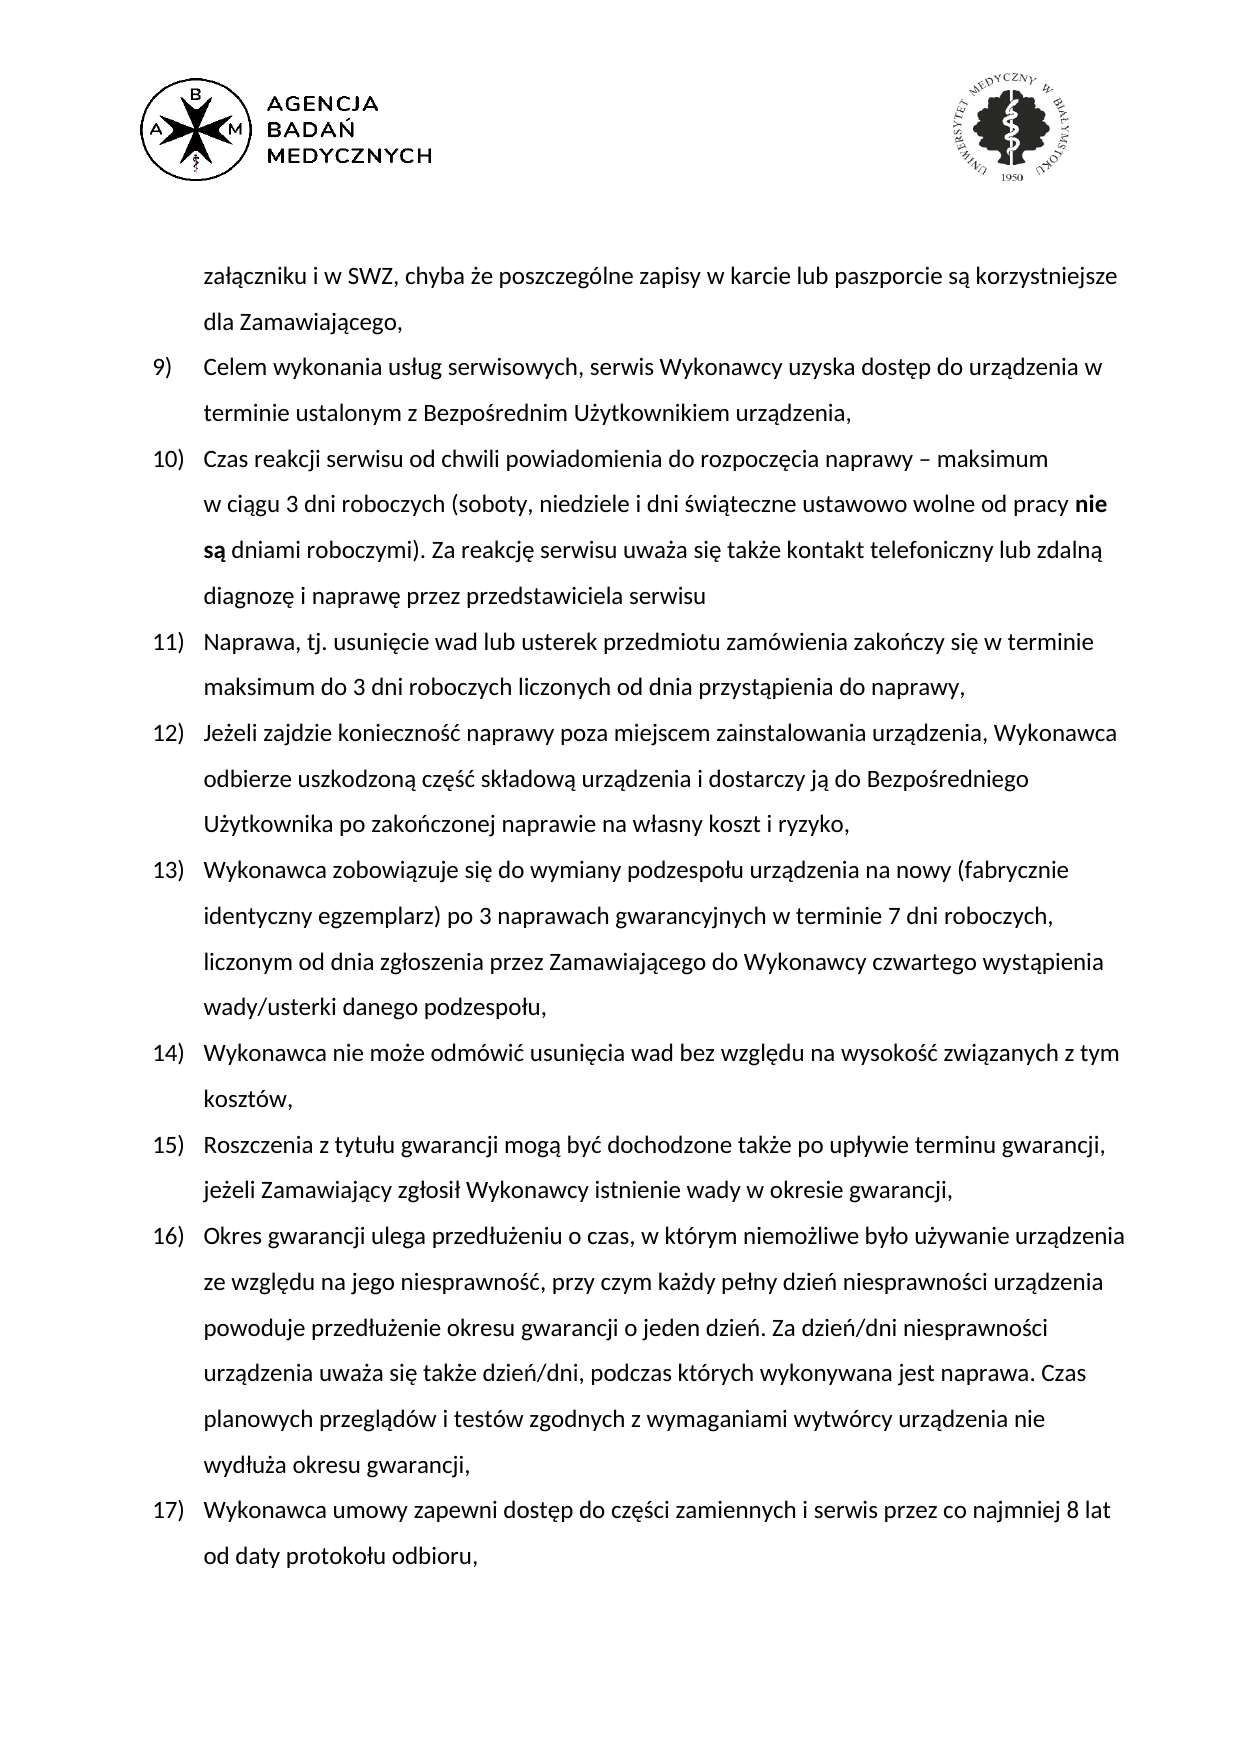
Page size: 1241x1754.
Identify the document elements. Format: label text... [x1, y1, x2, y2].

list Roszczenia z tytułu gwarancji mogą być dochodzone także po upływie terminu gwarancji, jeżeli Zamawiający zgłosił Wykonawcy istnienie wady w okresie gwarancji, [152, 1129, 1128, 1205]
list Wykonawca umowy zapewni dostęp do części zamiennych i serwis przez co najmniej 8 lat od daty protokołu odbioru, [152, 1494, 1128, 1571]
list Okres gwarancji ulega przedłużeniu o czas, w którym niemożliwe było używanie urządzenia ze względu na jego niesprawność, przy czym każdy pełny dzień niesprawności urządzenia powoduje przedłużenie okresu gwarancji o jeden dzień. Za dzień/dni niesprawności urządzenia uważa się także dzień/dni, podczas których wykonywana jest naprawa. Czas planowych przeglądów i testów zgodnych z wymaganiami wytwórcy urządzenia nie wydłuża okresu gwarancji, [152, 1220, 1128, 1479]
list Czas reakcji serwisu od chwili powiadomienia do rozpoczęcia naprawy – maksimum w ciągu 3 dni roboczych (soboty, niedziele i dni świąteczne ustawowo wolne od pracy nie są dniami roboczymi). Za reakcję serwisu uważa się także kontakt telefoniczny lub zdalną diagnozę i naprawę przez przedstawiciela serwisu [152, 443, 1118, 611]
list Wykonawca zobowiązuje się do wymiany podzespołu urządzenia na nowy (fabrycznie identyczny egzemplarz) po 3 naprawach gwarancyjnych w terminie 7 dni roboczych, liczonym od dnia zgłoszenia przez Zamawiającego do Wykonawcy czwartego wystąpienia wady/usterki danego podzespołu, [152, 854, 1128, 1022]
list Naprawa, tj. usunięcie wad lub usterek przedmiotu zamówienia zakończy się w terminie maksimum do 3 dni roboczych liczonych od dnia przystąpienia do naprawy, [152, 626, 1128, 702]
list Wykonawca nie może odmówić usunięcia wad bez względu na wysokość związanych z tym kosztów, [152, 1037, 1128, 1113]
list Jeżeli zajdzie konieczność naprawy poza miejscem zainstalowania urządzenia, Wykonawca odbierze uszkodzoną część składową urządzenia i dostarczy ją do Bezpośredniego Użytkownika po zakończonej naprawie na własny koszt i ryzyko, [152, 717, 1128, 839]
picture [953, 73, 1069, 181]
list Celem wykonania usług serwisowych, serwis Wykonawcy uzyska dostęp do urządzenia w terminie ustalonym z Bezpośrednim Użytkownikiem urządzenia, [152, 351, 1128, 428]
picture [140, 78, 431, 181]
